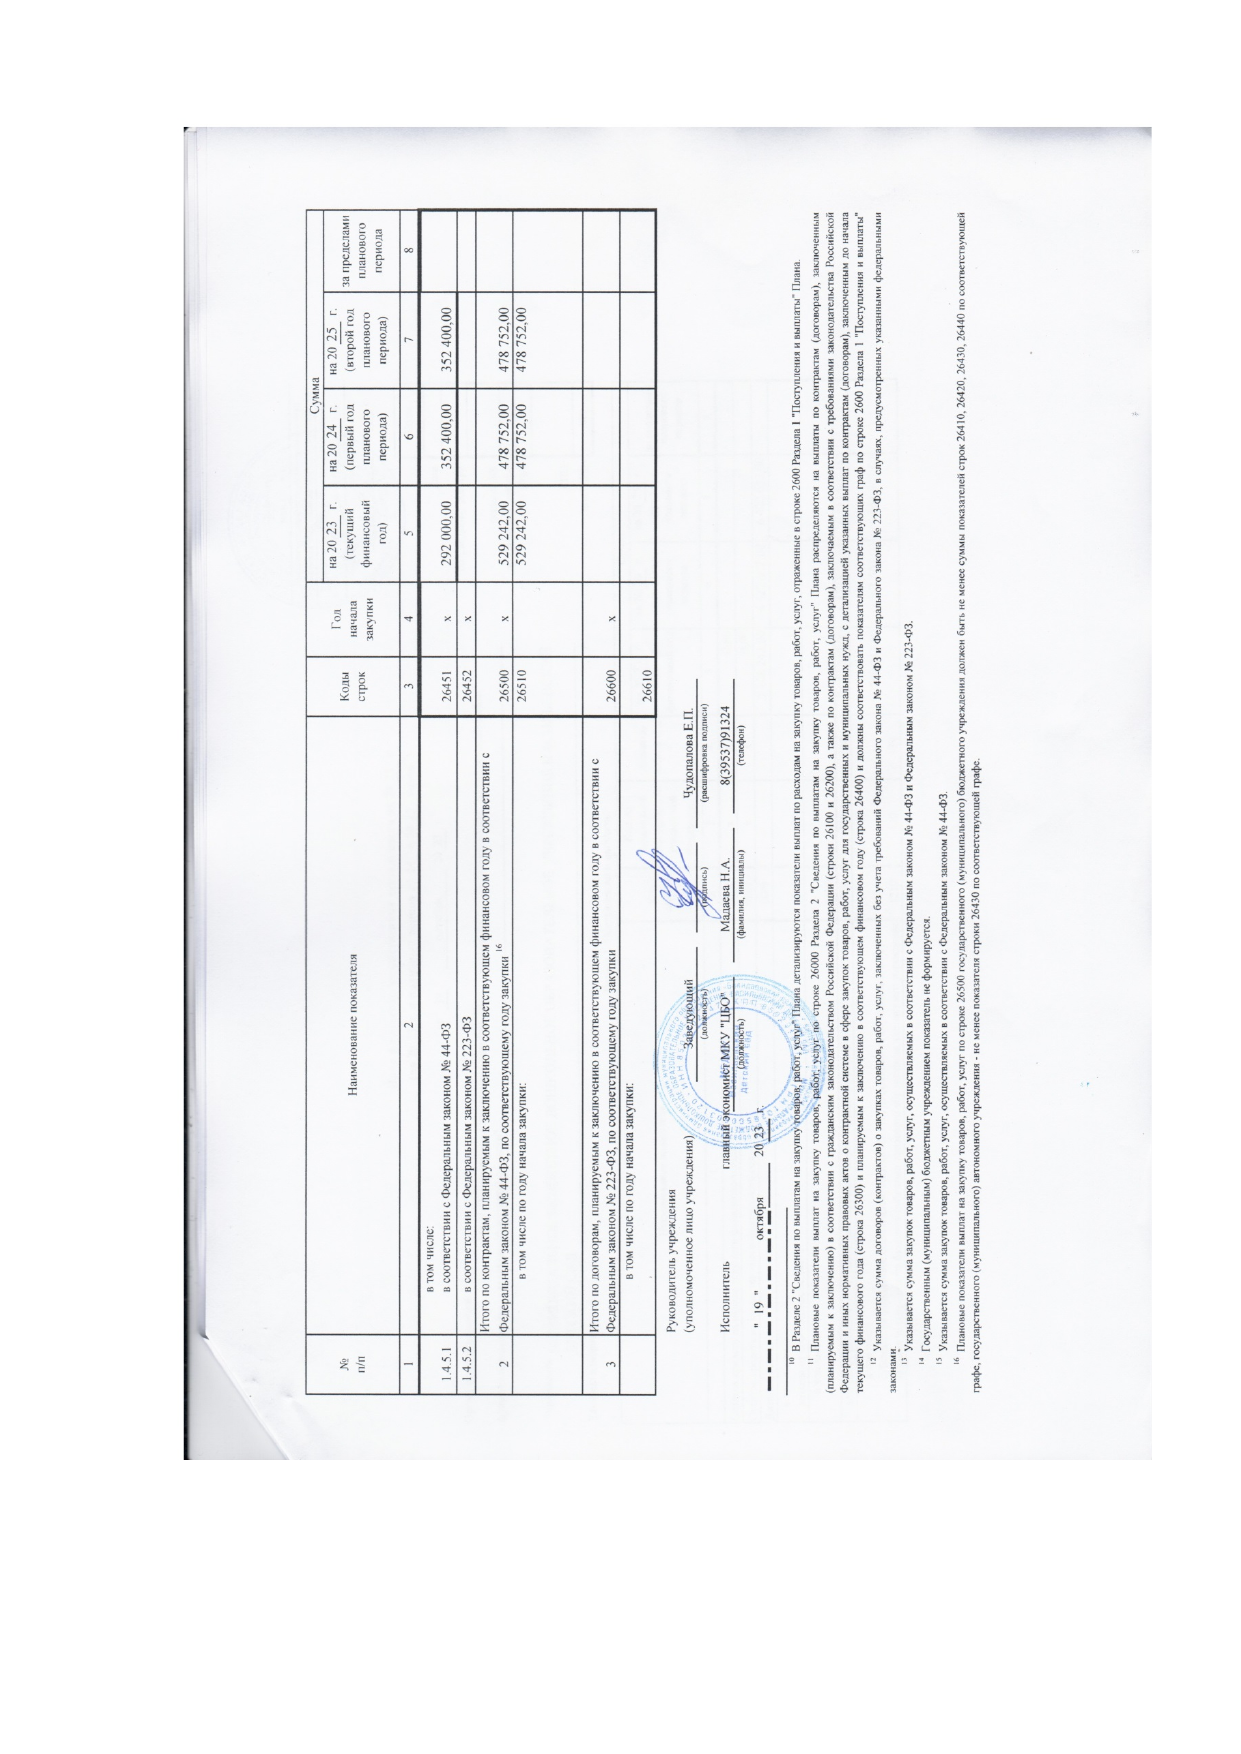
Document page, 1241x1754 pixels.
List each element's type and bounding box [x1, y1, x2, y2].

picture [177, 118, 1152, 1460]
